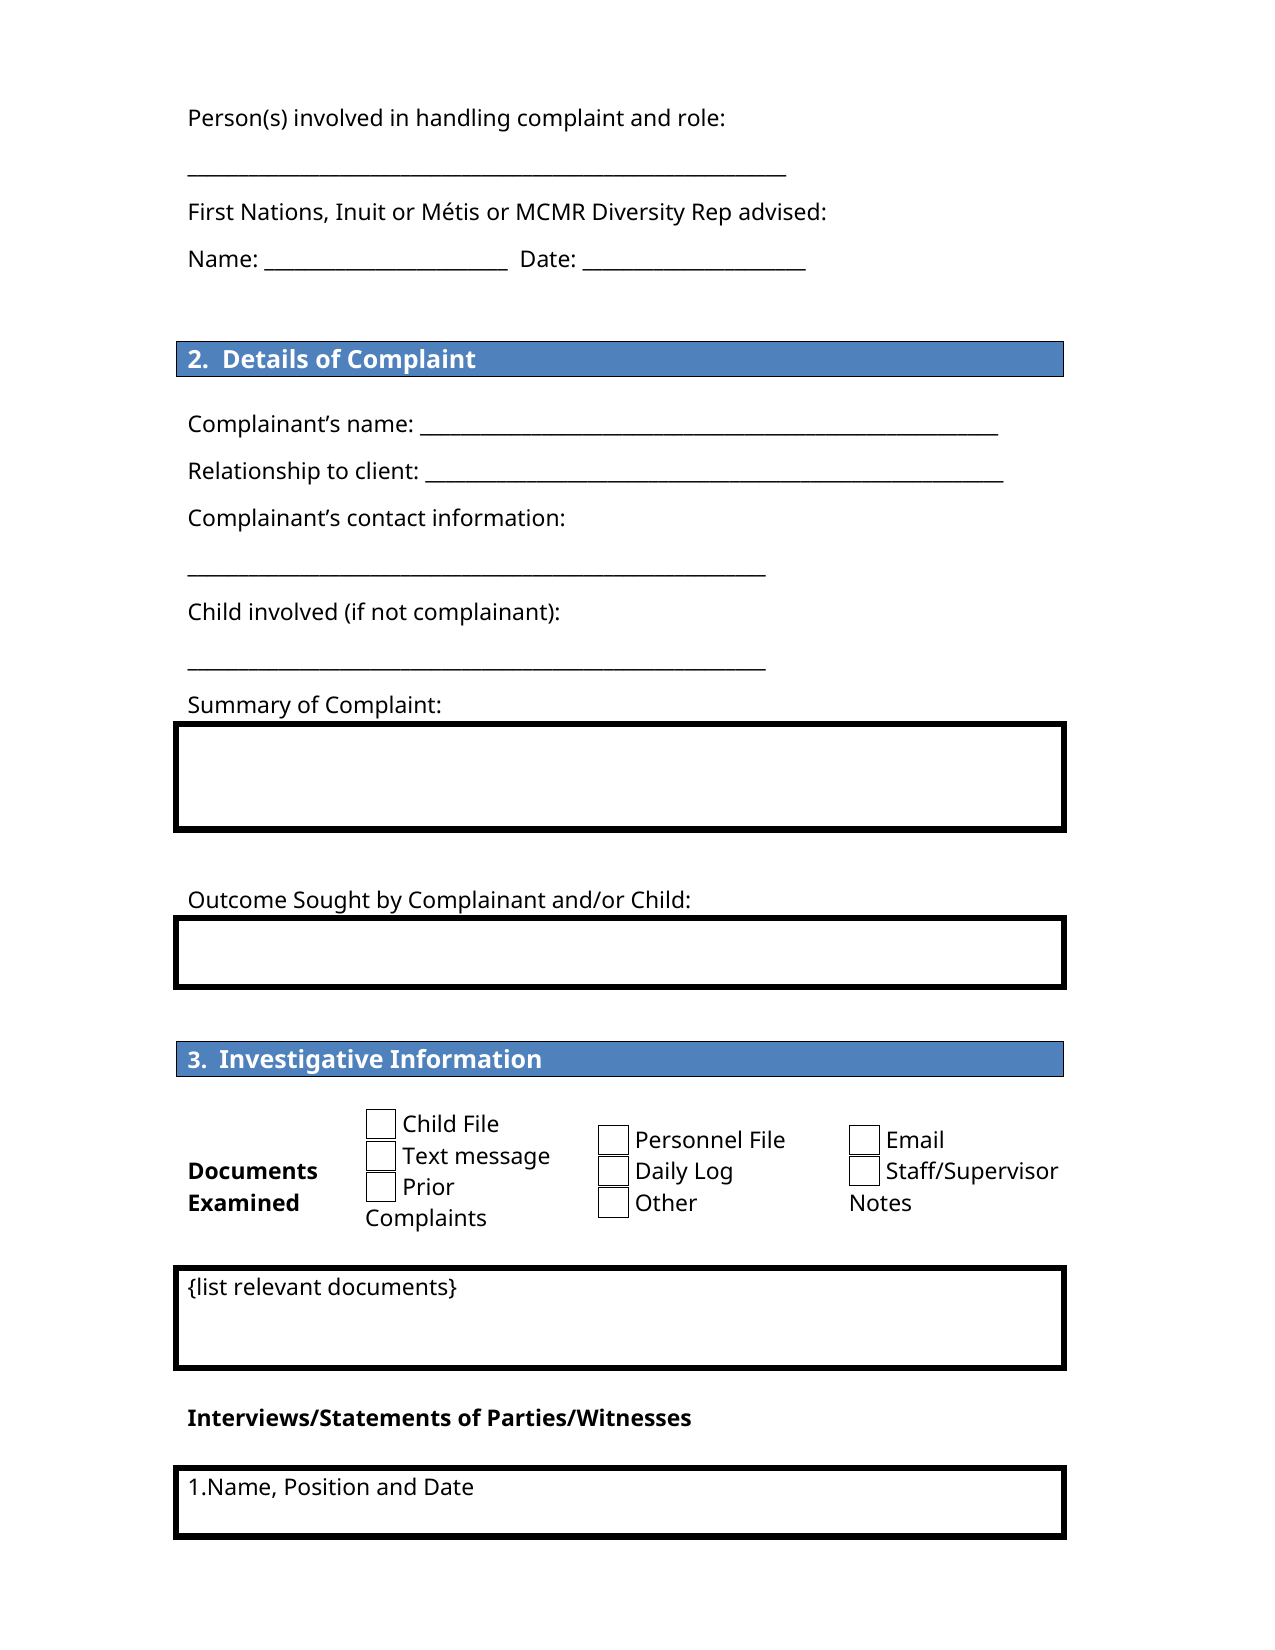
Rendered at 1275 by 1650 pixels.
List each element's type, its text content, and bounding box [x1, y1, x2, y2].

table_header 2. Details of Complaint [177, 342, 1063, 376]
table_header Email Staff/Supervisor Notes [837, 1108, 1103, 1264]
text Person(s) involved in handling complaint and role: ___________________________________________________________ [187, 102, 1087, 180]
table_header [179, 727, 1061, 826]
table_header 3. Investigative Information [177, 1042, 1063, 1076]
text Outcome Sought by Complainant and/or Child: [187, 884, 1087, 915]
text Complainant’s contact information: _________________________________________________________ [187, 502, 1087, 580]
table_header [179, 921, 1061, 984]
text Summary of Complaint: [187, 689, 1087, 721]
table_header {list relevant documents} [179, 1271, 1061, 1364]
table_header Documents Examined [176, 1108, 354, 1264]
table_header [179, 1471, 1061, 1533]
text First Nations, Inuit or Métis or MCMR Diversity Rep advised: [187, 196, 1087, 227]
text Complainant’s name: _________________________________________________________ [187, 408, 1087, 439]
text Interviews/Statements of Parties/Witnesses [187, 1402, 1087, 1433]
text Child involved (if not complainant): _________________________________________________________ [187, 596, 1087, 674]
text Name: ________________________ Date: ______________________ [187, 243, 1087, 274]
text Relationship to client: _________________________________________________________ [187, 455, 1087, 486]
table_header Child File Text message Prior Complaints [354, 1108, 586, 1264]
table_header Personnel File Daily Log Other [586, 1108, 837, 1264]
